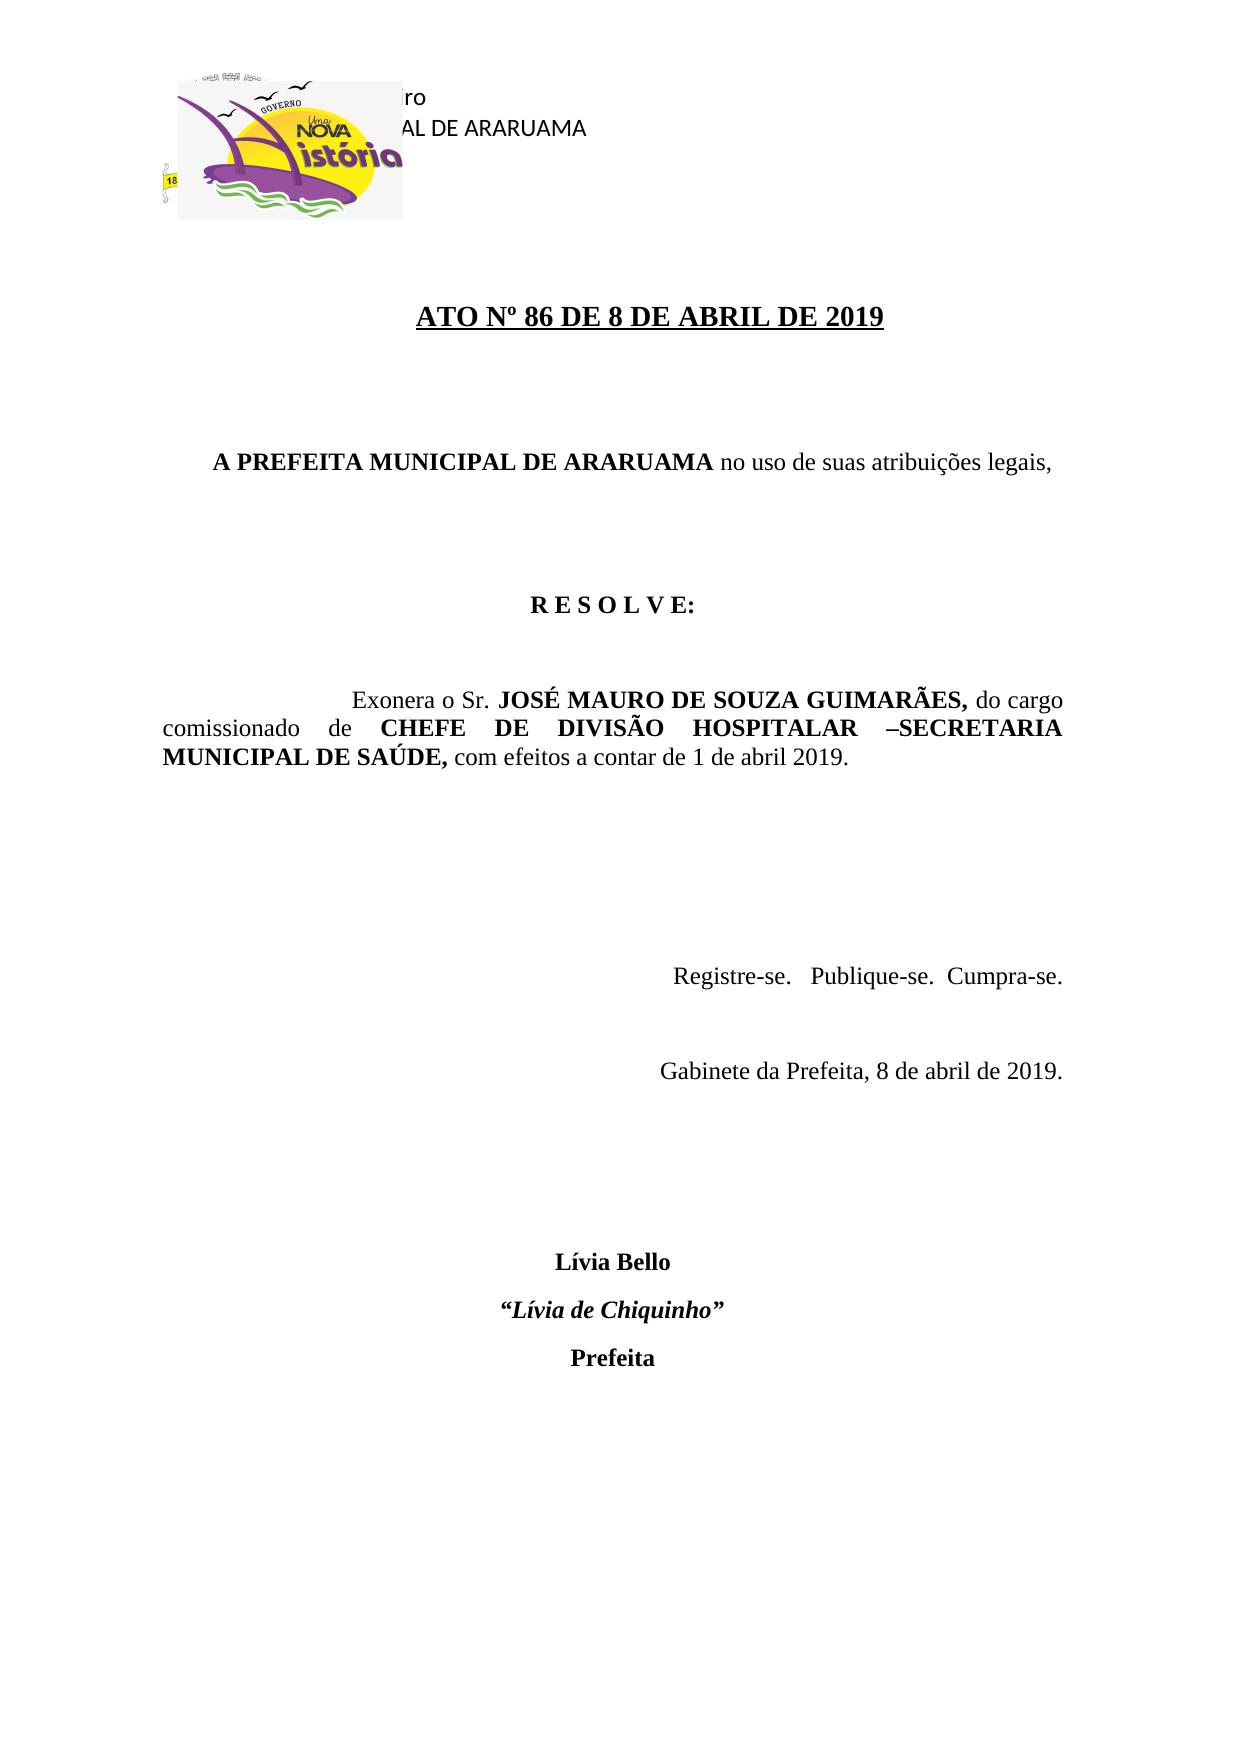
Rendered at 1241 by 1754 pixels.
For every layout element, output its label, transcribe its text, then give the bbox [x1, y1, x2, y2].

text R E S O L V E: [162, 590, 1063, 619]
text Gabinete da Prefeita, 8 de abril de 2019. [162, 1056, 1063, 1085]
picture [162, 73, 403, 220]
text “Lívia de Chiquinho” [162, 1295, 1063, 1324]
text Registre-se. Publique-se. Cumpra-se. [162, 961, 1063, 990]
text Prefeita [162, 1343, 1063, 1371]
text ATO Nº 86 DE 8 DE ABRIL DE 2019 [236, 299, 1063, 332]
text Exonera o Sr. JOSÉ MAURO DE SOUZA GUIMARÃES, do cargo comissionado de CHEFE DE DIVISÃO HOSPITALAR –SECRETARIA MUNICIPAL DE SAÚDE, com efeitos a contar de 1 de abril 2019. [162, 685, 1063, 771]
text Lívia Bello [162, 1247, 1063, 1276]
text A PREFEITA MUNICIPAL DE ARARUAMA no uso de suas atribuições legais, [162, 447, 1063, 476]
